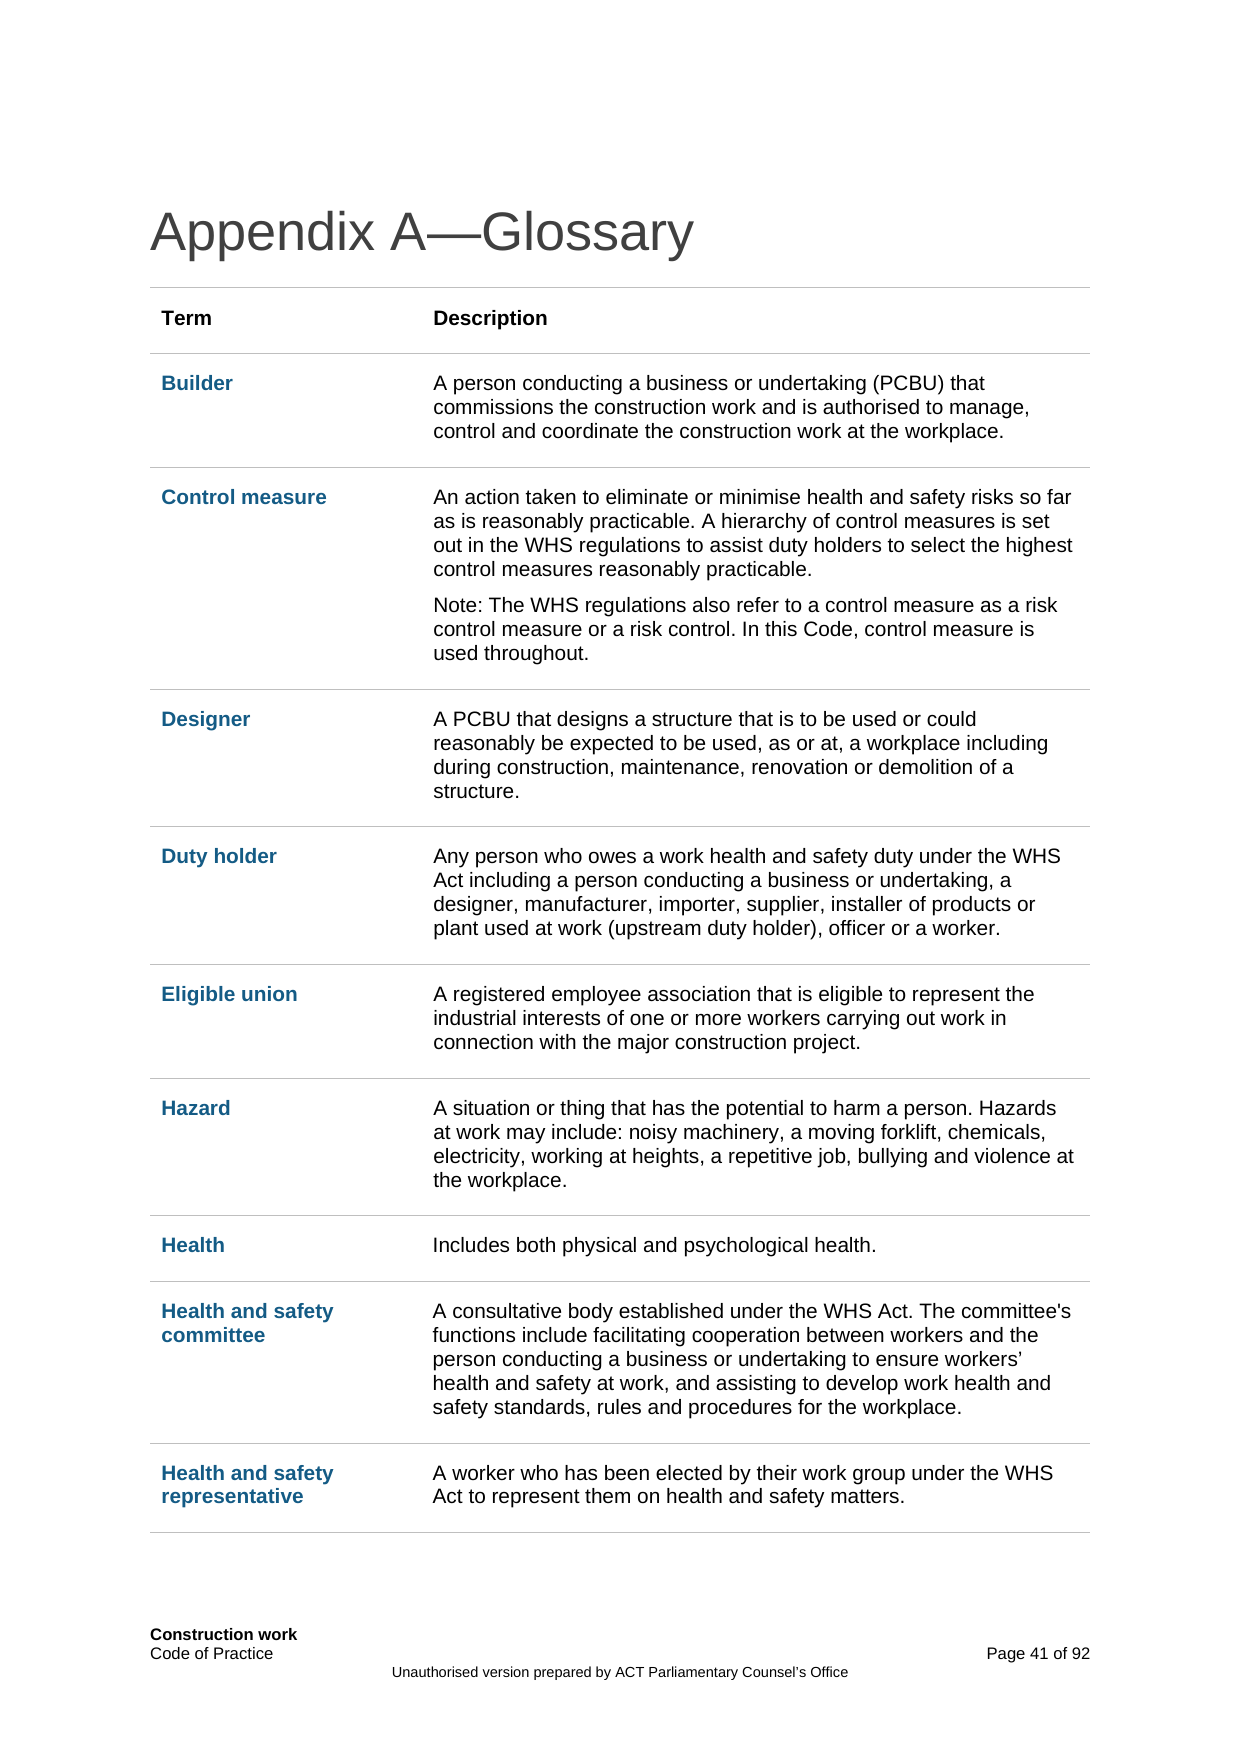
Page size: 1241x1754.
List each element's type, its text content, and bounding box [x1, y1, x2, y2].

table_cell A person conducting a business or undertaking (PCBU) that commissions the construction work and is authorised to manage, control and coordinate the construction work at the workplace. [422, 354, 1090, 467]
subtitle Appendix A—Glossary [150, 200, 1090, 262]
table_cell Eligible union [150, 965, 422, 1077]
table_cell Health and safety committee [150, 1282, 421, 1442]
table_header Description [422, 288, 1090, 353]
table_cell Any person who owes a work health and safety duty under the WHS Act including a person conducting a business or undertaking, a designer, manufacturer, importer, supplier, installer of products or plant used at work (upstream duty holder), officer or a worker. [422, 827, 1090, 964]
table_cell A PCBU that designs a structure that is to be used or could reasonably be expected to be used, as or at, a workplace including during construction, maintenance, renovation or demolition of a structure. [422, 690, 1090, 826]
table_cell Designer [150, 690, 422, 826]
table_cell A worker who has been elected by their work group under the WHS Act to represent them on health and safety matters. [421, 1444, 1090, 1532]
table_cell Health [150, 1216, 421, 1281]
table_cell An action taken to eliminate or minimise health and safety risks so far as is reasonably practicable. A hierarchy of control measures is set out in the WHS regulations to assist duty holders to select the highest control measures reasonably practicable. Note: The WHS regulations also refer to a control measure as a risk control measure or a risk control. In this Code, control measure is used throughout. [422, 468, 1090, 689]
table_cell Includes both physical and psychological health. [421, 1216, 1090, 1281]
table_cell Builder [150, 354, 422, 467]
table_cell A registered employee association that is eligible to represent the industrial interests of one or more workers carrying out work in connection with the major construction project. [422, 965, 1090, 1077]
table_cell Hazard [150, 1079, 422, 1215]
table_cell Control measure [150, 468, 422, 689]
table_cell A situation or thing that has the potential to harm a person. Hazards at work may include: noisy machinery, a moving forklift, chemicals, electricity, working at heights, a repetitive job, bullying and violence at the workplace. [422, 1079, 1090, 1215]
table_cell Health and safety representative [150, 1444, 421, 1532]
table_cell Duty holder [150, 827, 422, 964]
table_header Term [150, 288, 422, 353]
table_cell A consultative body established under the WHS Act. The committee's functions include facilitating cooperation between workers and the person conducting a business or undertaking to ensure workers’ health and safety at work, and assisting to develop work health and safety standards, rules and procedures for the workplace. [421, 1282, 1090, 1442]
